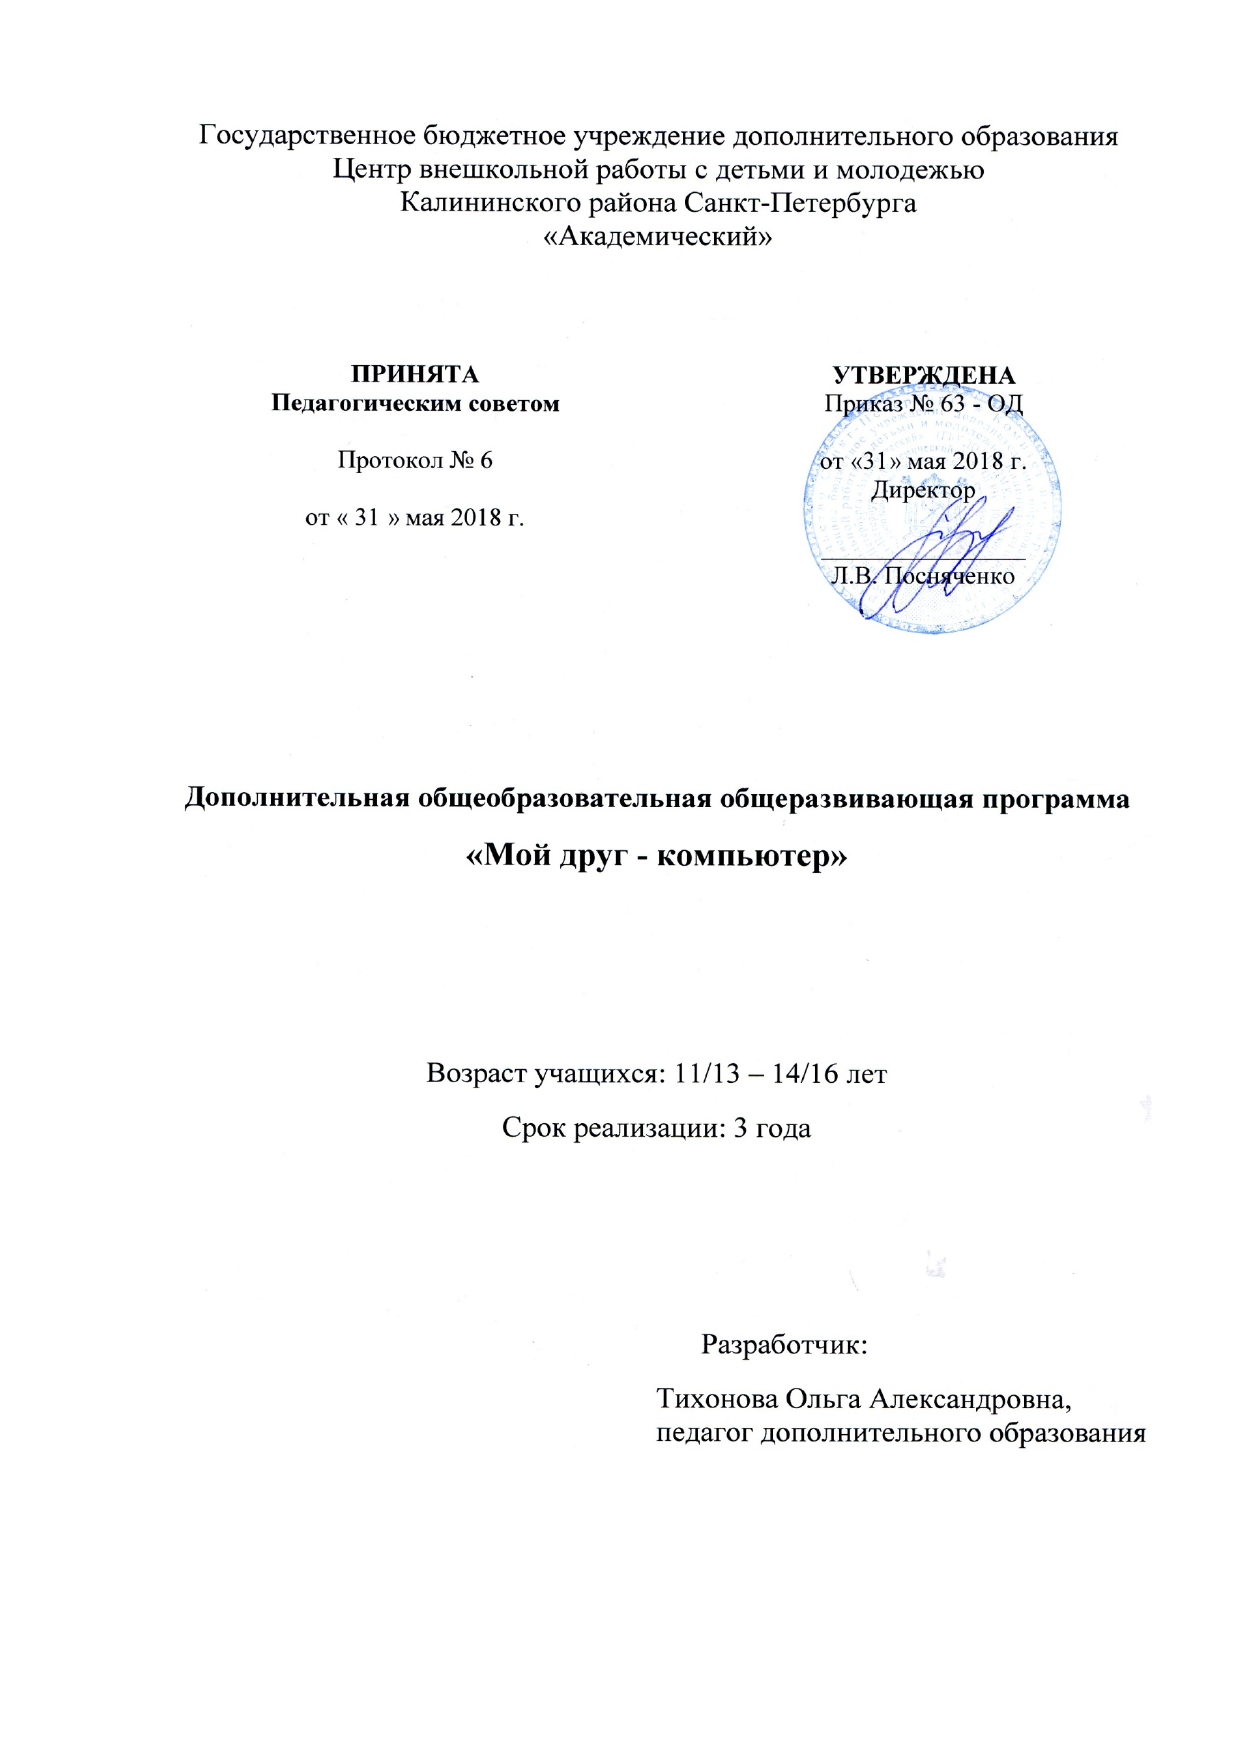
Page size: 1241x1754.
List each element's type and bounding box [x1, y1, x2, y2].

picture [177, 118, 1152, 1459]
